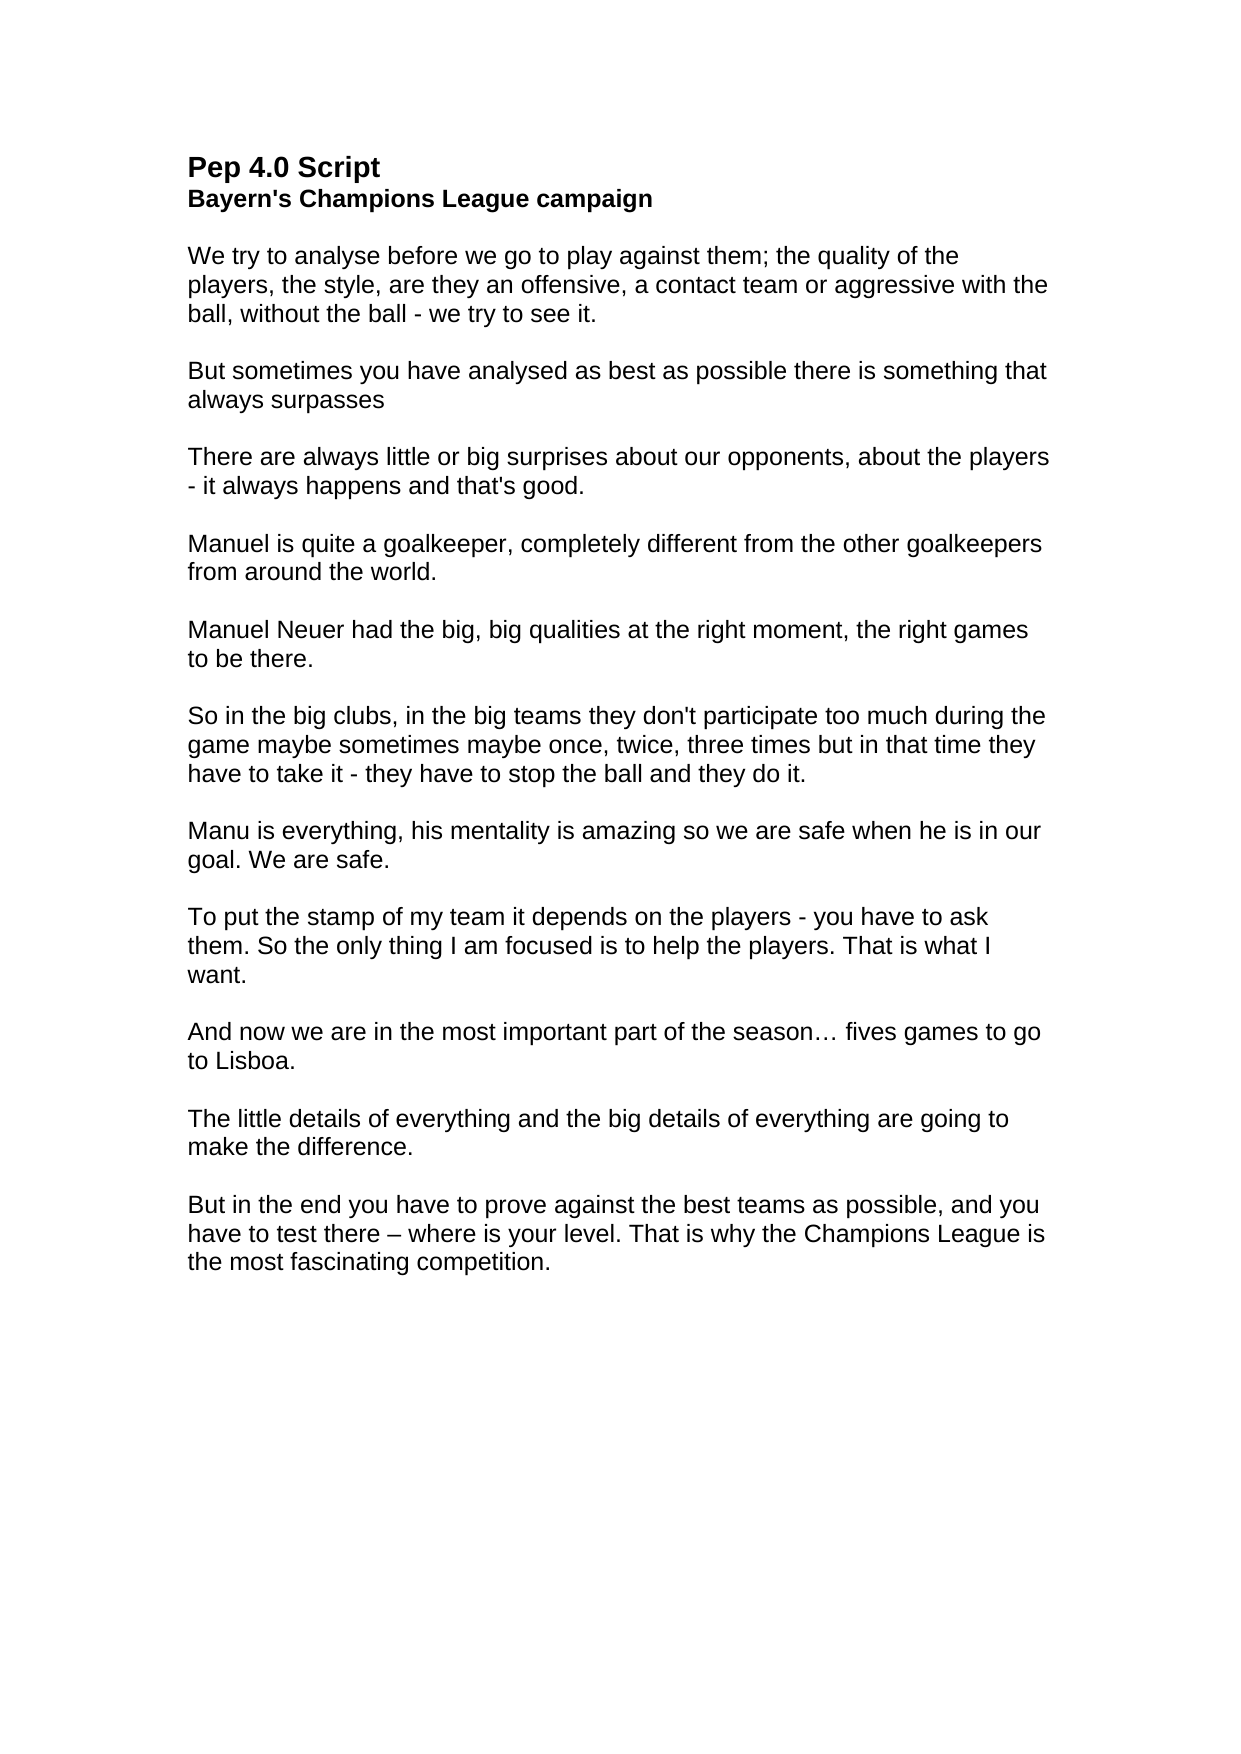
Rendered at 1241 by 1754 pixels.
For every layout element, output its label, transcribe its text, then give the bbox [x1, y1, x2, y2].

text Bayern's Champions League campaign [187, 183, 1053, 212]
text So in the big clubs, in the big teams they don't participate too much during the game maybe sometimes maybe once, twice, three times but in that time they have to take it - they have to stop the ball and they do it. [187, 701, 1053, 787]
text We try to analyse before we go to play against them; the quality of the players, the style, are they an offensive, a contact team or aggressive with the ball, without the ball - we try to see it. [187, 241, 1053, 327]
text Pep 4.0 Script [187, 150, 1053, 183]
text Manuel is quite a goalkeeper, completely different from the other goalkeepers from around the world. [187, 528, 1053, 586]
text And now we are in the most important part of the season… fives games to go to Lisboa. [187, 1017, 1053, 1075]
text The little details of everything and the big details of everything are going to make the difference. [187, 1103, 1053, 1161]
text Manuel Neuer had the big, big qualities at the right moment, the right games to be there. [187, 615, 1053, 672]
text To put the stamp of my team it depends on the players - you have to ask them. So the only thing I am focused is to help the players. That is what I want. [187, 902, 1053, 988]
text There are always little or big surprises about our opponents, about the players - it always happens and that's good. [187, 442, 1053, 500]
text Manu is everything, his mentality is amazing so we are safe when he is in our goal. We are safe. [187, 816, 1053, 873]
text But sometimes you have analysed as best as possible there is something that always surpasses [187, 356, 1053, 413]
text But in the end you have to prove against the best teams as possible, and you have to test there – where is your level. That is why the Champions League is the most fascinating competition. [187, 1190, 1053, 1276]
